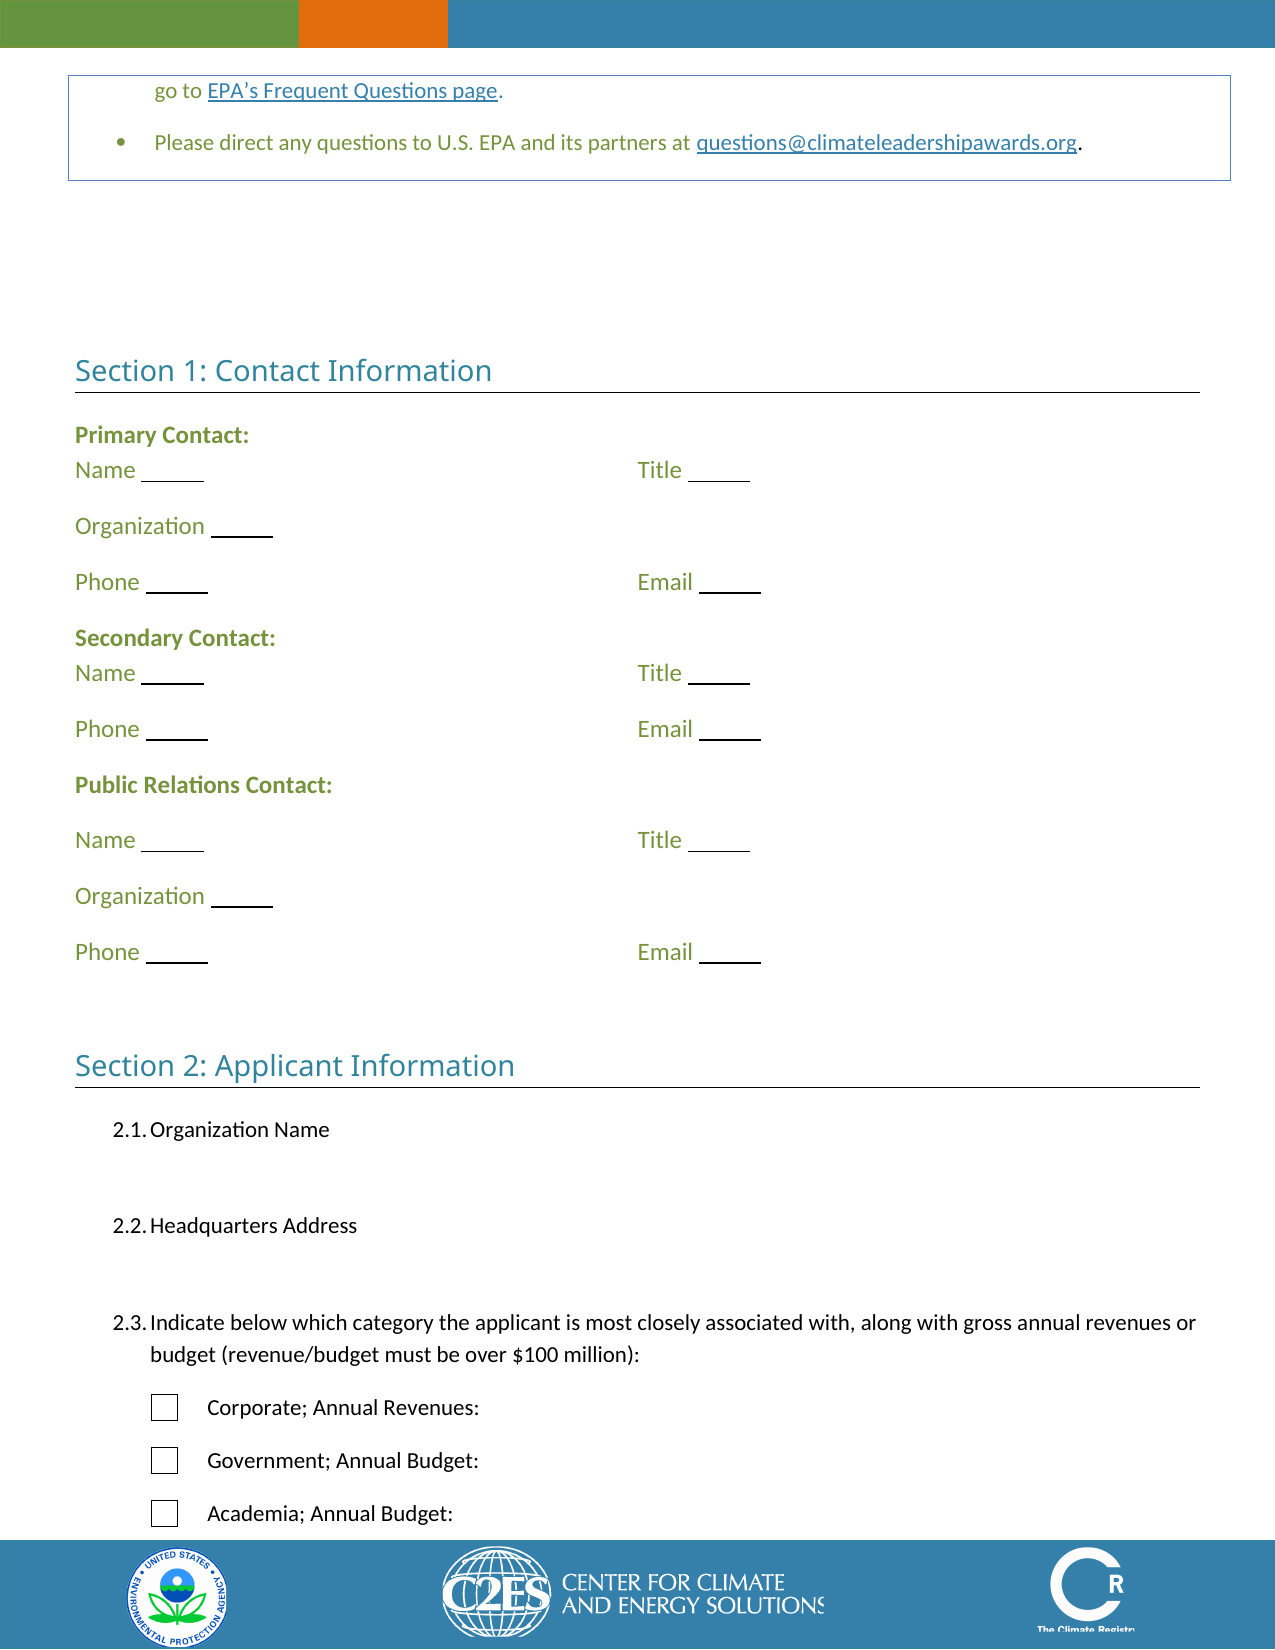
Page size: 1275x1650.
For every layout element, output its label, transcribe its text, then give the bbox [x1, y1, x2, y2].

text Section 1: Contact Information [75, 350, 1200, 392]
text Corporate; Annual Revenues: [84, 1393, 1200, 1421]
text Name Title [75, 825, 1200, 855]
text Public Relations Contact: [75, 769, 1200, 799]
list Organization Name [112, 1115, 1200, 1143]
text Section 2: Applicant Information [75, 1045, 1200, 1087]
picture [442, 1546, 824, 1637]
text Phone Email [75, 566, 1200, 597]
text Name Title [75, 455, 1200, 485]
text Name Title [75, 657, 1200, 688]
list Headquarters Address [112, 1211, 1200, 1239]
text Phone Email [75, 713, 1200, 743]
picture [1037, 1547, 1135, 1632]
text Government; Annual Budget: [84, 1446, 1200, 1474]
list Indicate below which category the applicant is most closely associated with, along with gross annual revenues or budget (revenue/budget must be over $100 million): [112, 1308, 1200, 1368]
text Academia; Annual Budget: [84, 1499, 1200, 1527]
text Organization [75, 881, 1200, 911]
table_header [69, 76, 1230, 180]
text Primary Contact: [75, 420, 1200, 450]
text Secondary Contact: [75, 622, 1200, 653]
picture [126, 1547, 227, 1647]
text Organization [75, 511, 1200, 541]
text Phone Email [75, 936, 1200, 967]
